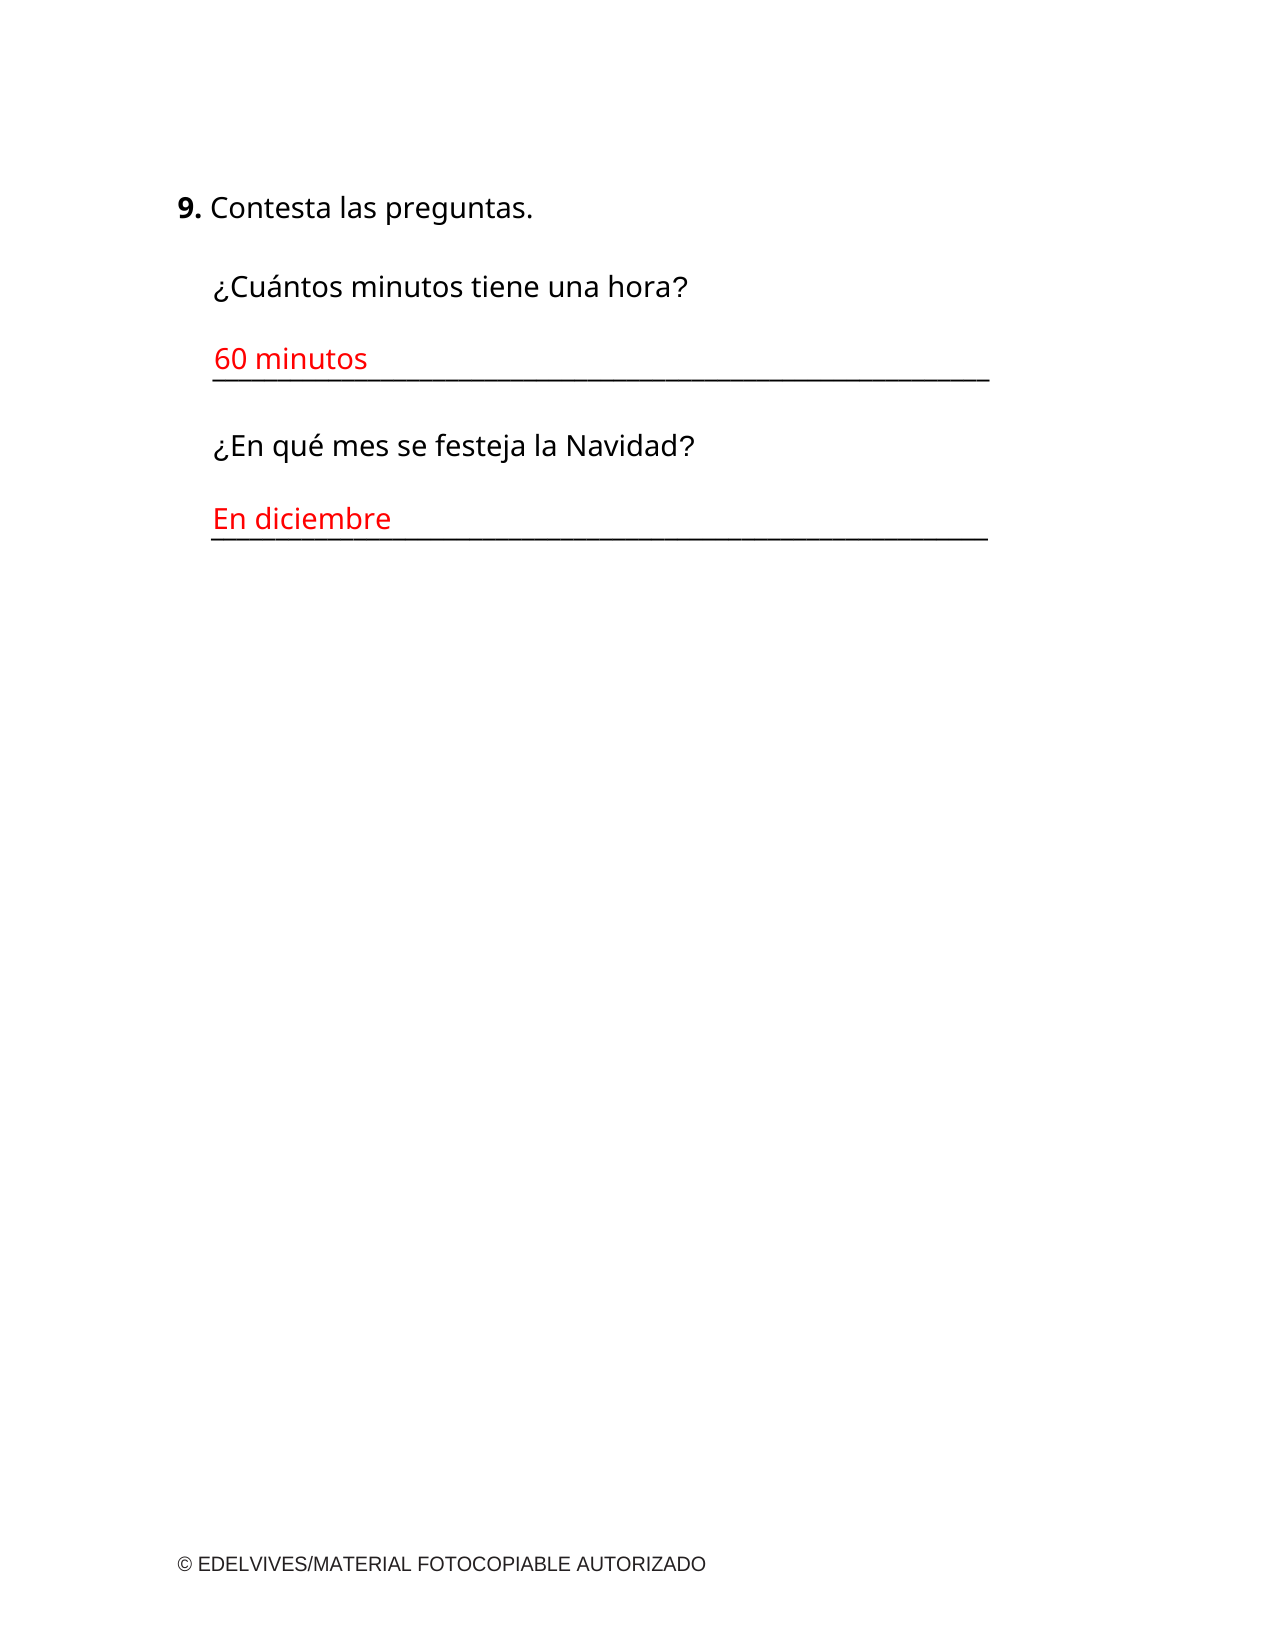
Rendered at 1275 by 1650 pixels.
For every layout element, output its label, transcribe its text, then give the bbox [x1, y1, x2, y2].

text ____________________________________________________________ [212, 346, 1098, 386]
text 9. Contesta las preguntas. [177, 187, 1098, 227]
text ¿Cuántos minutos tiene una hora? [212, 267, 1098, 306]
text ¿En qué mes se festeja la Navidad? [212, 425, 1098, 465]
text ____________________________________________________________ [211, 505, 1098, 544]
